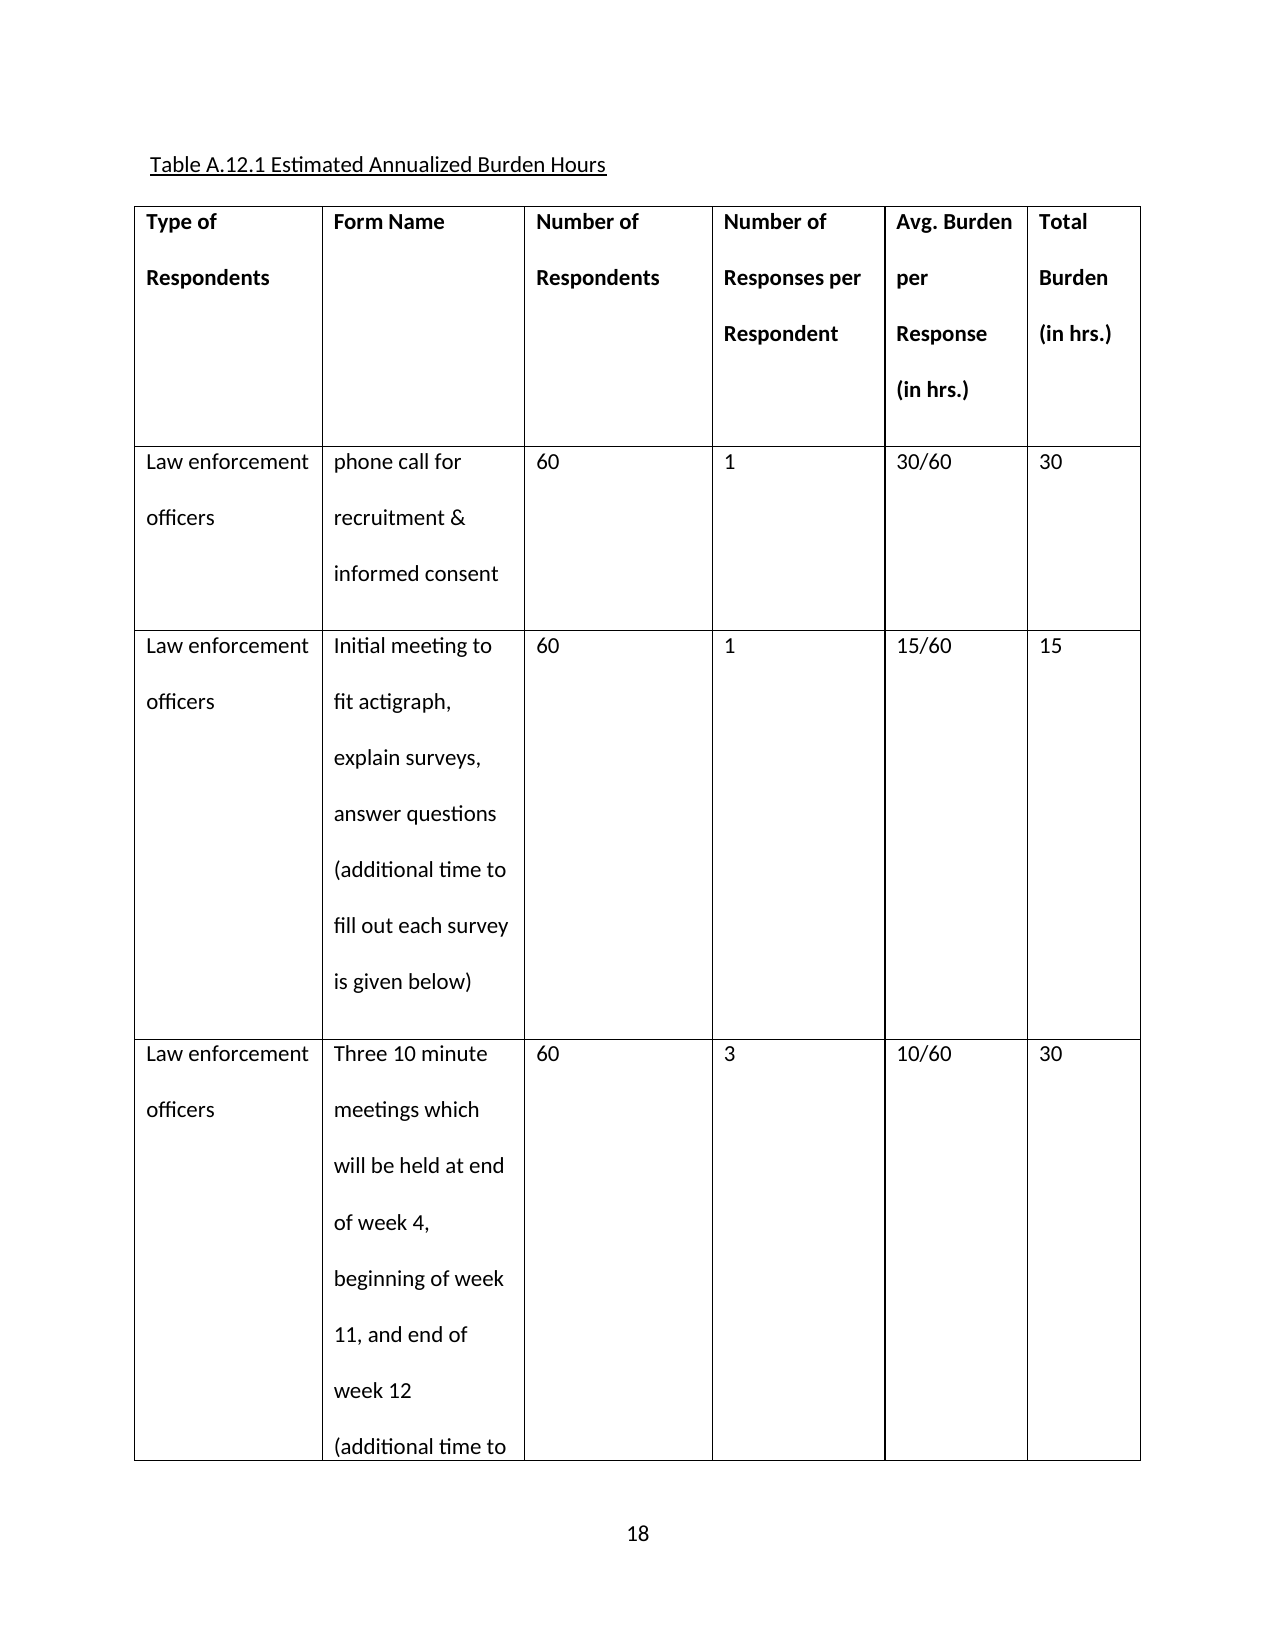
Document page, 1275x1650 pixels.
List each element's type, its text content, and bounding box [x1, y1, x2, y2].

table_cell 60 [525, 447, 712, 630]
table_cell Law enforcement officers [135, 447, 322, 630]
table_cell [323, 1040, 524, 1460]
table_header Form Name [323, 207, 524, 446]
table_header Total Burden (in hrs.) [1028, 207, 1140, 446]
table_cell 30/60 [886, 447, 1027, 630]
table_header Number of Responses per Respondent [713, 207, 884, 446]
table_cell 60 [525, 631, 712, 1038]
table_cell Initial meeting to fit actigraph, explain surveys, answer questions (additional time to fill out each survey is given below) [323, 631, 524, 1038]
table_cell 1 [713, 631, 884, 1038]
table_header Avg. Burden per Response (in hrs.) [886, 207, 1027, 446]
table_cell Law enforcement officers [135, 631, 322, 1038]
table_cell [135, 1040, 322, 1460]
table_header Number of Respondents [525, 207, 712, 446]
text Table A.12.1 Estimated Annualized Burden Hours [150, 150, 1125, 178]
table_cell 30 [1028, 1040, 1140, 1460]
table_cell 3 [713, 1040, 884, 1460]
table_header Type of Respondents [135, 207, 322, 446]
table_cell 1 [713, 447, 884, 630]
table_cell phone call for recruitment & informed consent [323, 447, 524, 630]
table_cell 30 [1028, 447, 1140, 630]
table_cell 10/60 [886, 1040, 1027, 1460]
table_cell 60 [525, 1040, 712, 1460]
table_cell 15/60 [886, 631, 1027, 1038]
table_cell 15 [1028, 631, 1140, 1038]
